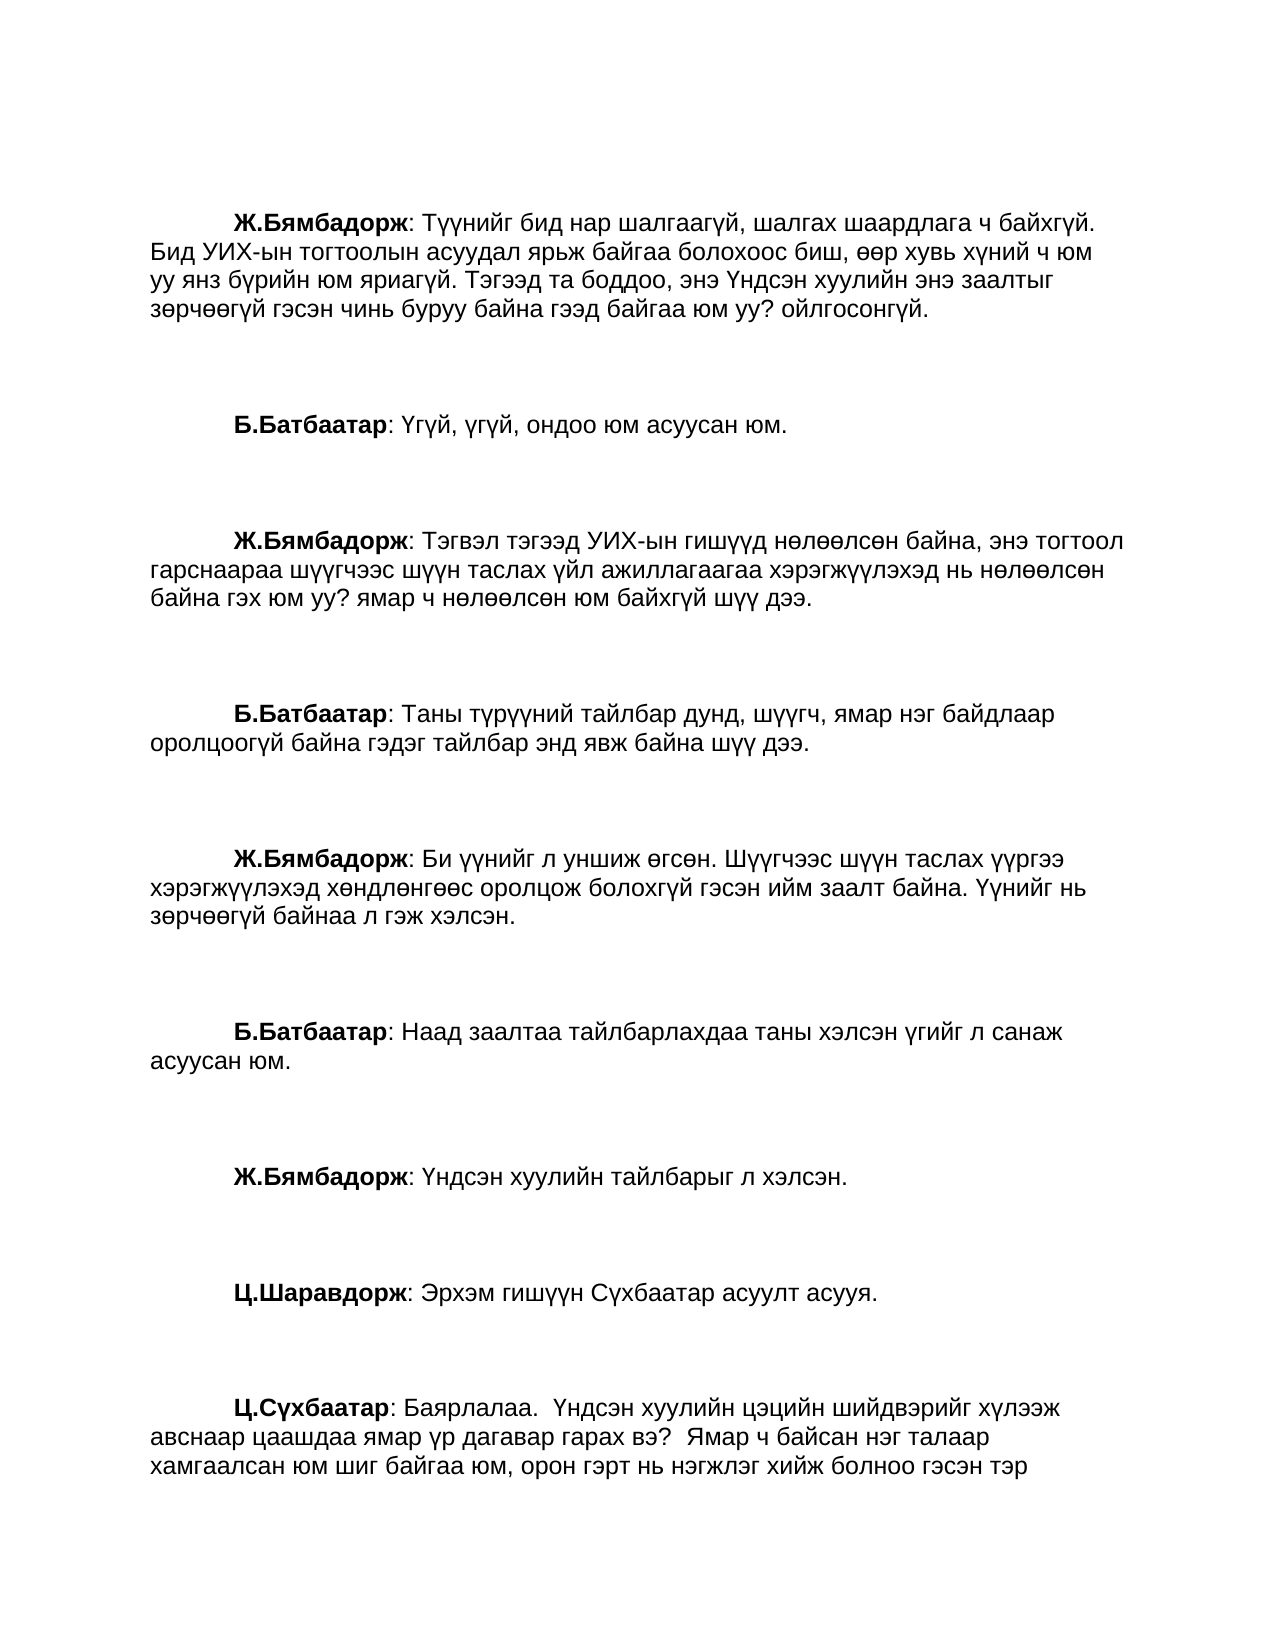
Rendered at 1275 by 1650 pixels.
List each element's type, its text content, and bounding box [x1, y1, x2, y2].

text Ж.Бямбадорж: Үндсэн хуулийн тайлбарыг л хэлсэн. [150, 1162, 1125, 1190]
text Ц.Шаравдорж: Эрхэм гишүүн Сүхбаатар асуулт асууя. [150, 1277, 1125, 1306]
text Ж.Бямбадорж: Тэгвэл тэгээд УИХ-ын гишүүд нөлөөлсөн байна, энэ тогтоол гарснаараа шүүгчээс шүүн таслах үйл ажиллагаагаа хэрэгжүүлэхэд нь нөлөөлсөн байна гэх юм уу? ямар ч нөлөөлсөн юм байхгүй шүү дээ. [150, 526, 1125, 612]
text Б.Батбаатар: Наад заалтаа тайлбарлахдаа таны хэлсэн үгийг л санаж асуусан юм. [150, 1017, 1125, 1074]
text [150, 1393, 1125, 1479]
text Ж.Бямбадорж: Би үүнийг л уншиж өгсөн. Шүүгчээс шүүн таслах үүргээ хэрэгжүүлэхэд хөндлөнгөөс оролцож болохгүй гэсэн ийм заалт байна. Үүнийг нь зөрчөөгүй байнаа л гэж хэлсэн. [150, 844, 1125, 930]
text Б.Батбаатар: Үгүй, үгүй, ондоо юм асуусан юм. [150, 410, 1125, 439]
text Ж.Бямбадорж: Түүнийг бид нар шалгаагүй, шалгах шаардлага ч байхгүй. Бид УИХ-ын тогтоолын асуудал ярьж байгаа болохоос биш, өөр хувь хүний ч юм уу янз бүрийн юм яриагүй. Тэгээд та боддоо, энэ Үндсэн хуулийн энэ заалтыг зөрчөөгүй гэсэн чинь буруу байна гээд байгаа юм уу? ойлгосонгүй. [150, 208, 1125, 323]
text Б.Батбаатар: Таны түрүүний тайлбар дунд, шүүгч, ямар нэг байдлаар оролцоогүй байна гэдэг тайлбар энд явж байна шүү дээ. [150, 699, 1125, 757]
